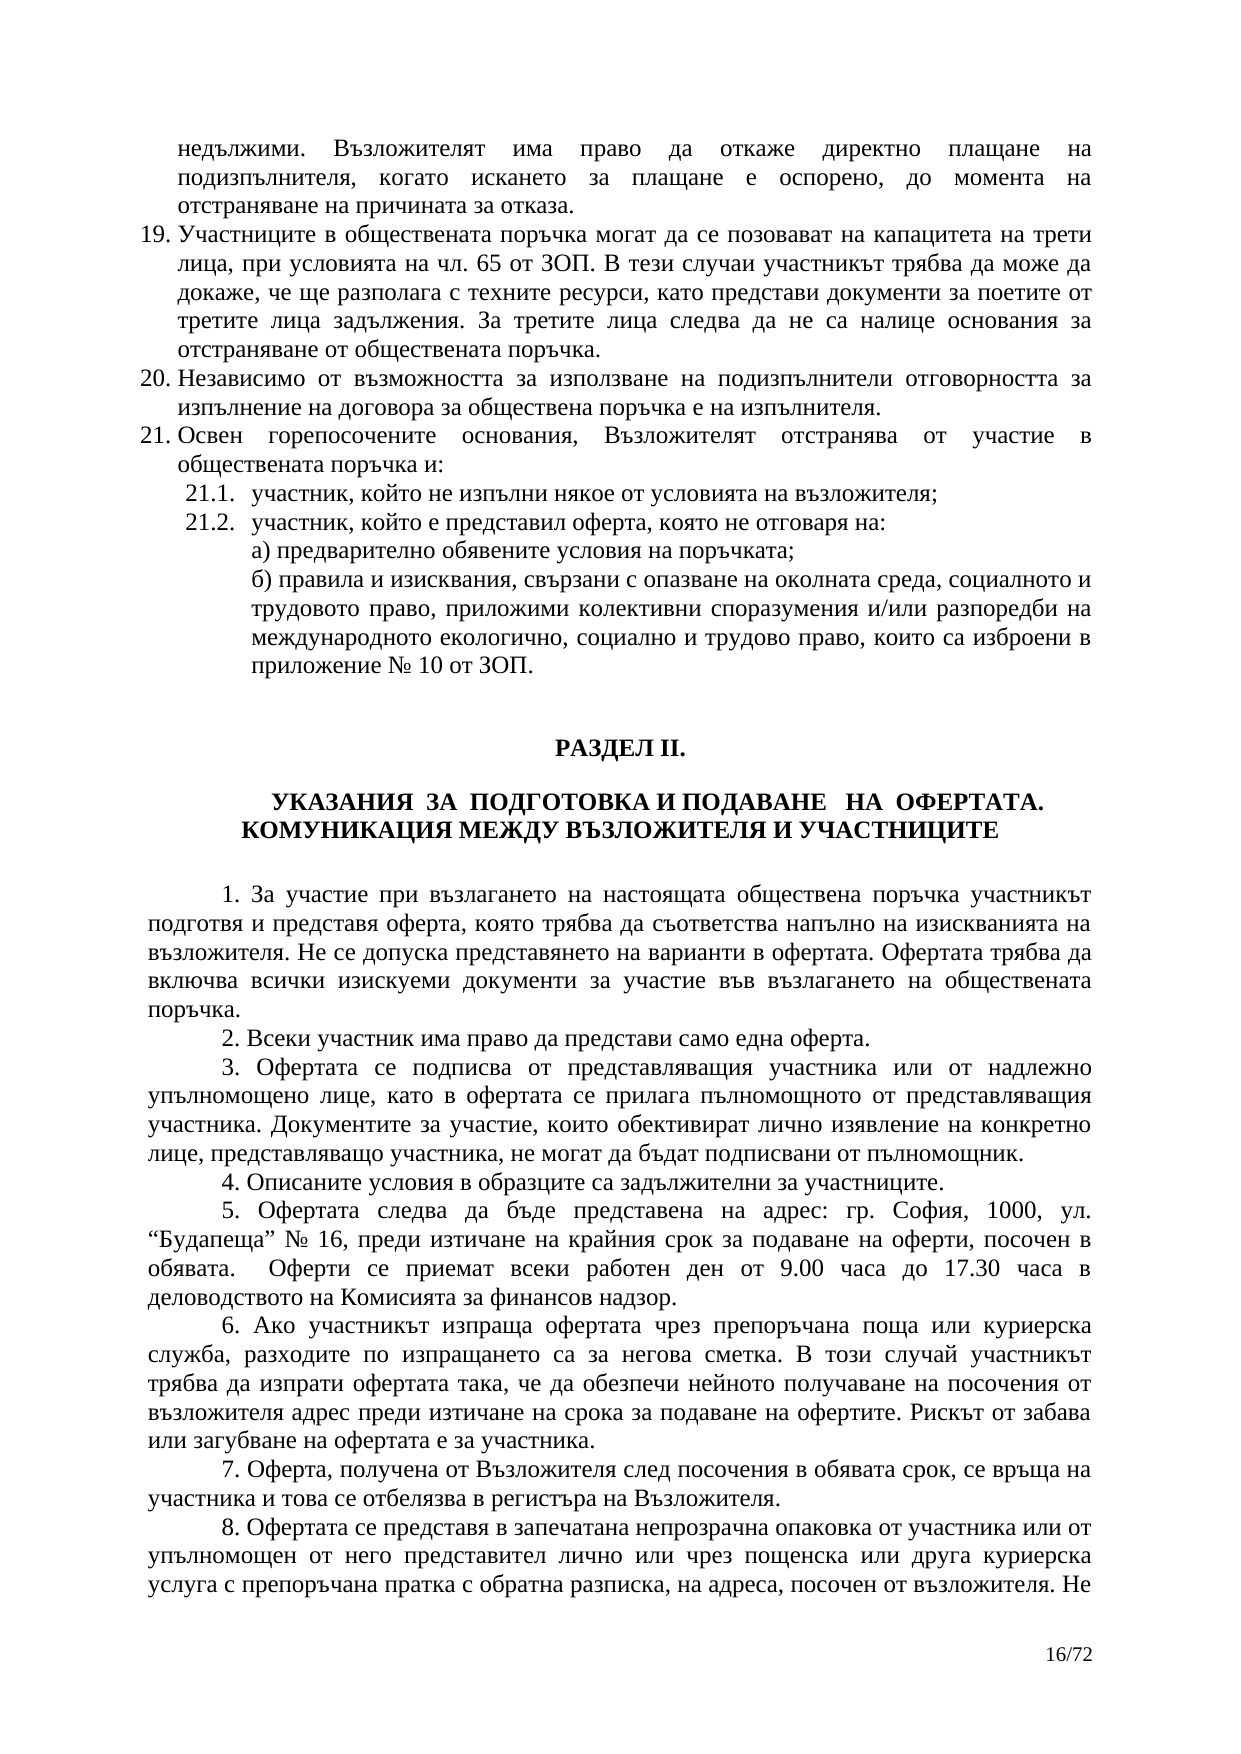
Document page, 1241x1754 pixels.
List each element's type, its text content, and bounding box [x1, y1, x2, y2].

text 5. Офертата следва да бъде представена на адрес: гр. София, 1000, ул. “Будапеща” № 16, преди изтичане на крайния срок за подаване на оферти, посочен в обявата. Оферти се приемат всеки работен ден от 9.00 часа до 17.30 часа в деловодството на Комисията за финансов надзор. [148, 1195, 1093, 1310]
text 3. Офертата се подписва от представляващия участника или от надлежно упълномощено лице, като в офертата се прилага пълномощното от представляващия участника. Документите за участие, които обективират лично изявление на конкретно лице, представляващо участника, не могат да бъдат подписвани от пълномощник. [148, 1052, 1093, 1167]
text 2. Всеки участник има право да представи само една оферта. [148, 1023, 1093, 1052]
list а) предварително обявените условия на поръчката; [207, 535, 1093, 564]
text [148, 1512, 1093, 1598]
list участник, който не изпълни някое от условията на възложителя; [185, 478, 1093, 507]
subtitle РаздEл ІІ. [148, 733, 1093, 762]
list Независимо от възможността за използване на подизпълнители отговорността за изпълнение на договора за обществена поръчка е на изпълнителя. [140, 363, 1093, 420]
list участник, който е представил оферта, която не отговаря на: [185, 507, 1093, 535]
text 4. Описаните условия в образците са задължителни за участниците. [148, 1167, 1093, 1195]
text б) правила и изисквания, свързани с опазване на околната среда, социалното и трудовото право, приложими колективни споразумения и/или разпоредби на международното екологично, социално и трудово право, които са изброени в приложение № 10 от ЗОП. [251, 564, 1093, 679]
text 6. Ако участникът изпраща офертата чрез препоръчана поща или куриерска служба, разходите по изпращането са за негова сметка. В този случай участникът трябва да изпрати офертата така, че да обезпечи нейното получаване на посочения от възложителя адрес преди изтичане на срока за подаване на офертите. Рискът от забава или загубване на офертата е за участника. [148, 1310, 1093, 1454]
text 7. Оферта, получена от Възложителя след посочения в обявата срок, се връща на участника и това се отбелязва в регистъра на Възложителя. [148, 1454, 1093, 1512]
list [140, 133, 1093, 219]
list Участниците в обществената поръчка могат да се позовават на капацитета на трети лица, при условията на чл. 65 от ЗОП. В тези случаи участникът трябва да може да докаже, че ще разполага с техните ресурси, като представи документи за поетите от третите лица задължения. За третите лица следва да не са налице основания за отстраняване от обществената поръчка. [140, 219, 1093, 363]
subtitle УКАЗАНИЯ ЗА ПОДГОТОВКА И ПОДАВАНЕ НА ОФЕРТАTA. КОМУНИКАЦИЯ МЕЖДУ ВЪЗЛОЖИТЕЛЯ И УЧАСТНИЦИТЕ [148, 787, 1093, 844]
list Освен горепосочените основания, Възложителят отстранява от участие в обществената поръчка и: [140, 420, 1093, 478]
text 1. За участие при възлагането на настоящата обществена поръчка участникът подготвя и представя оферта, която трябва да съответства напълно на изискванията на възложителя. Не се допуска представянето на варианти в офертата. Офертата трябва да включва всички изискуеми документи за участие във възлагането на обществената поръчка. [148, 879, 1093, 1023]
